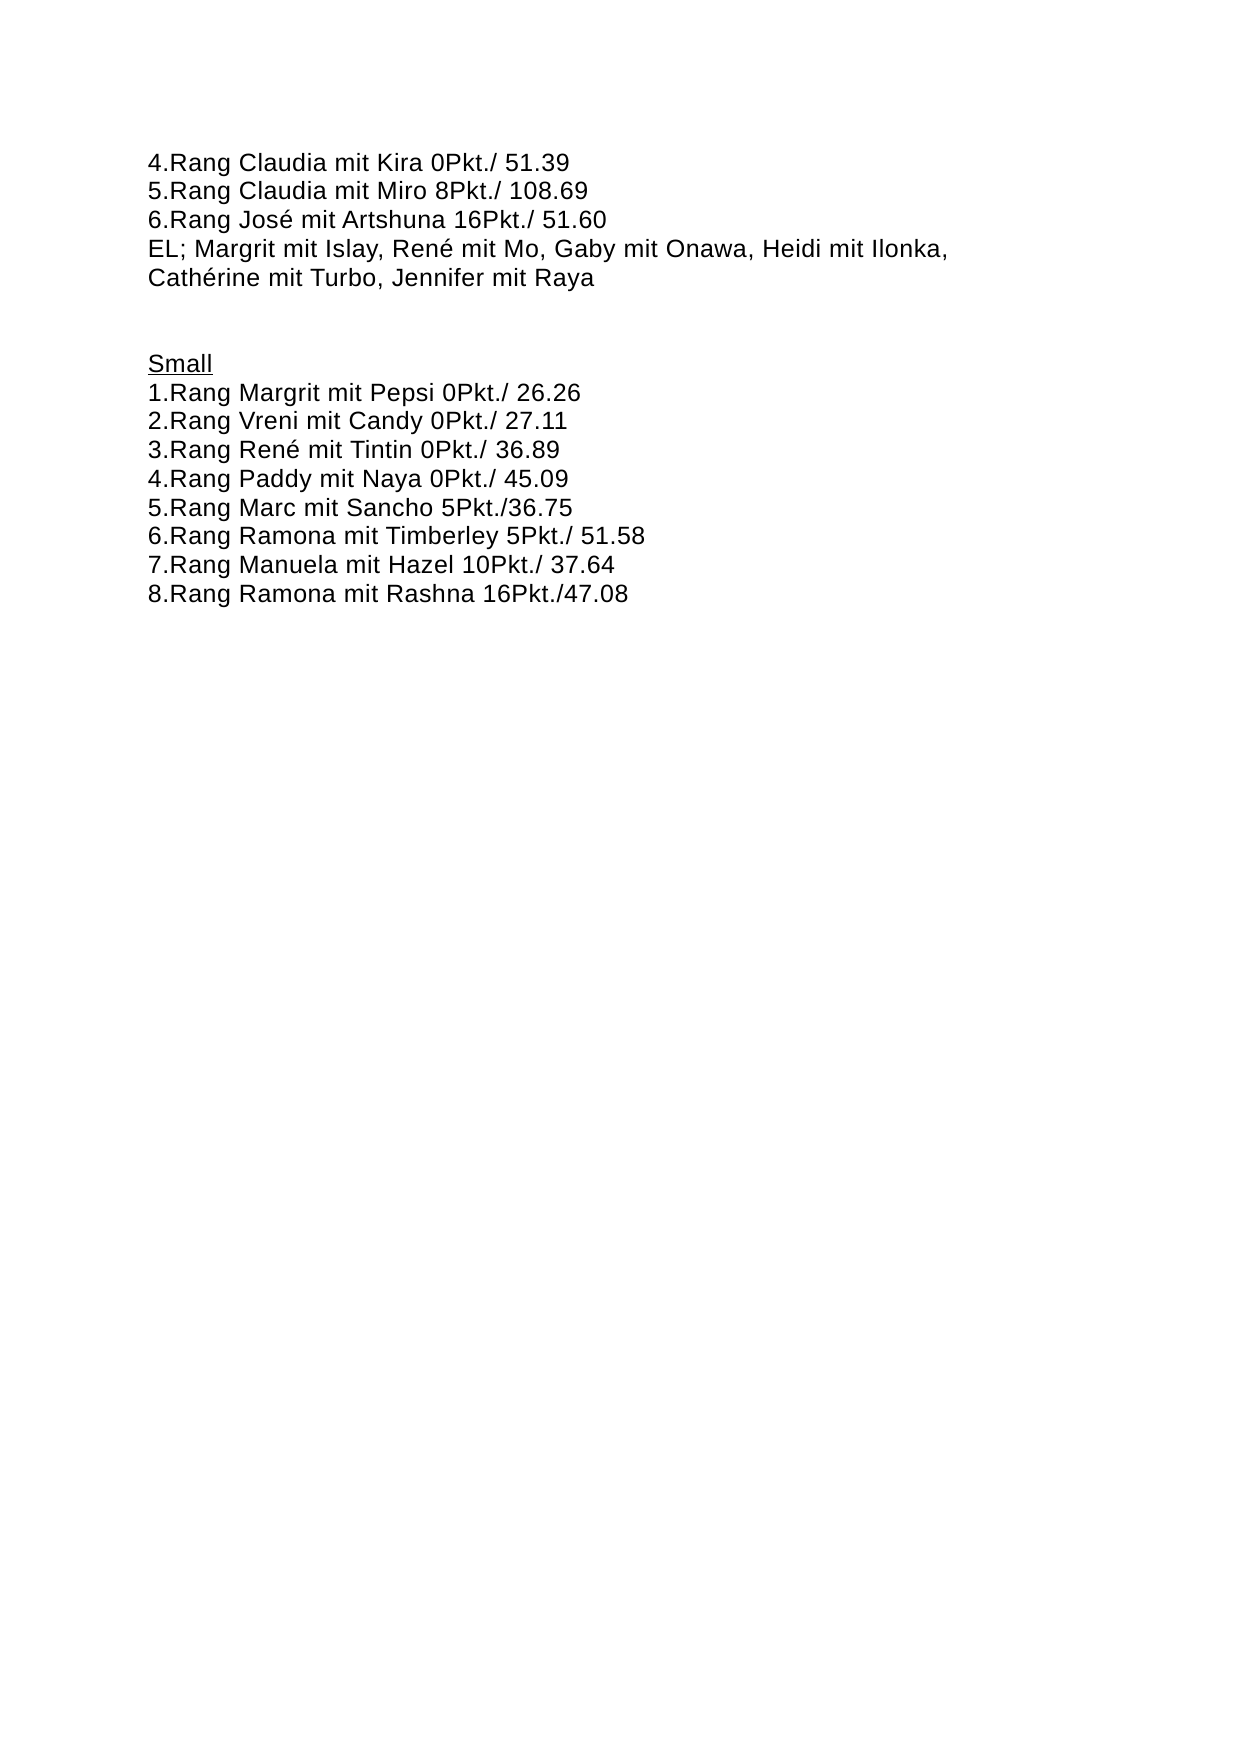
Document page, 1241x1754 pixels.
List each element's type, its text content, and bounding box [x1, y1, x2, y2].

text 5.Rang Claudia mit Miro 8Pkt./ 108.69 [148, 176, 1093, 205]
text 3.Rang René mit Tintin 0Pkt./ 36.89 [148, 435, 1093, 464]
text 1.Rang Margrit mit Pepsi 0Pkt./ 26.26 [148, 378, 1093, 406]
text 4.Rang Claudia mit Kira 0Pkt./ 51.39 [148, 148, 1093, 176]
text 4.Rang Paddy mit Naya 0Pkt./ 45.09 [148, 464, 1093, 493]
text 2.Rang Vreni mit Candy 0Pkt./ 27.11 [148, 406, 1093, 435]
text 6.Rang Ramona mit Timberley 5Pkt./ 51.58 [148, 521, 1093, 550]
text Cathérine mit Turbo, Jennifer mit Raya [148, 263, 1093, 291]
text EL; Margrit mit Islay, René mit Mo, Gaby mit Onawa, Heidi mit Ilonka, [148, 234, 1093, 263]
text 6.Rang José mit Artshuna 16Pkt./ 51.60 [148, 205, 1093, 234]
text 7.Rang Manuela mit Hazel 10Pkt./ 37.64 [148, 550, 1093, 579]
text 5.Rang Marc mit Sancho 5Pkt./36.75 [148, 493, 1093, 521]
text 8.Rang Ramona mit Rashna 16Pkt./47.08 [148, 579, 1093, 608]
text Small [148, 349, 1093, 378]
